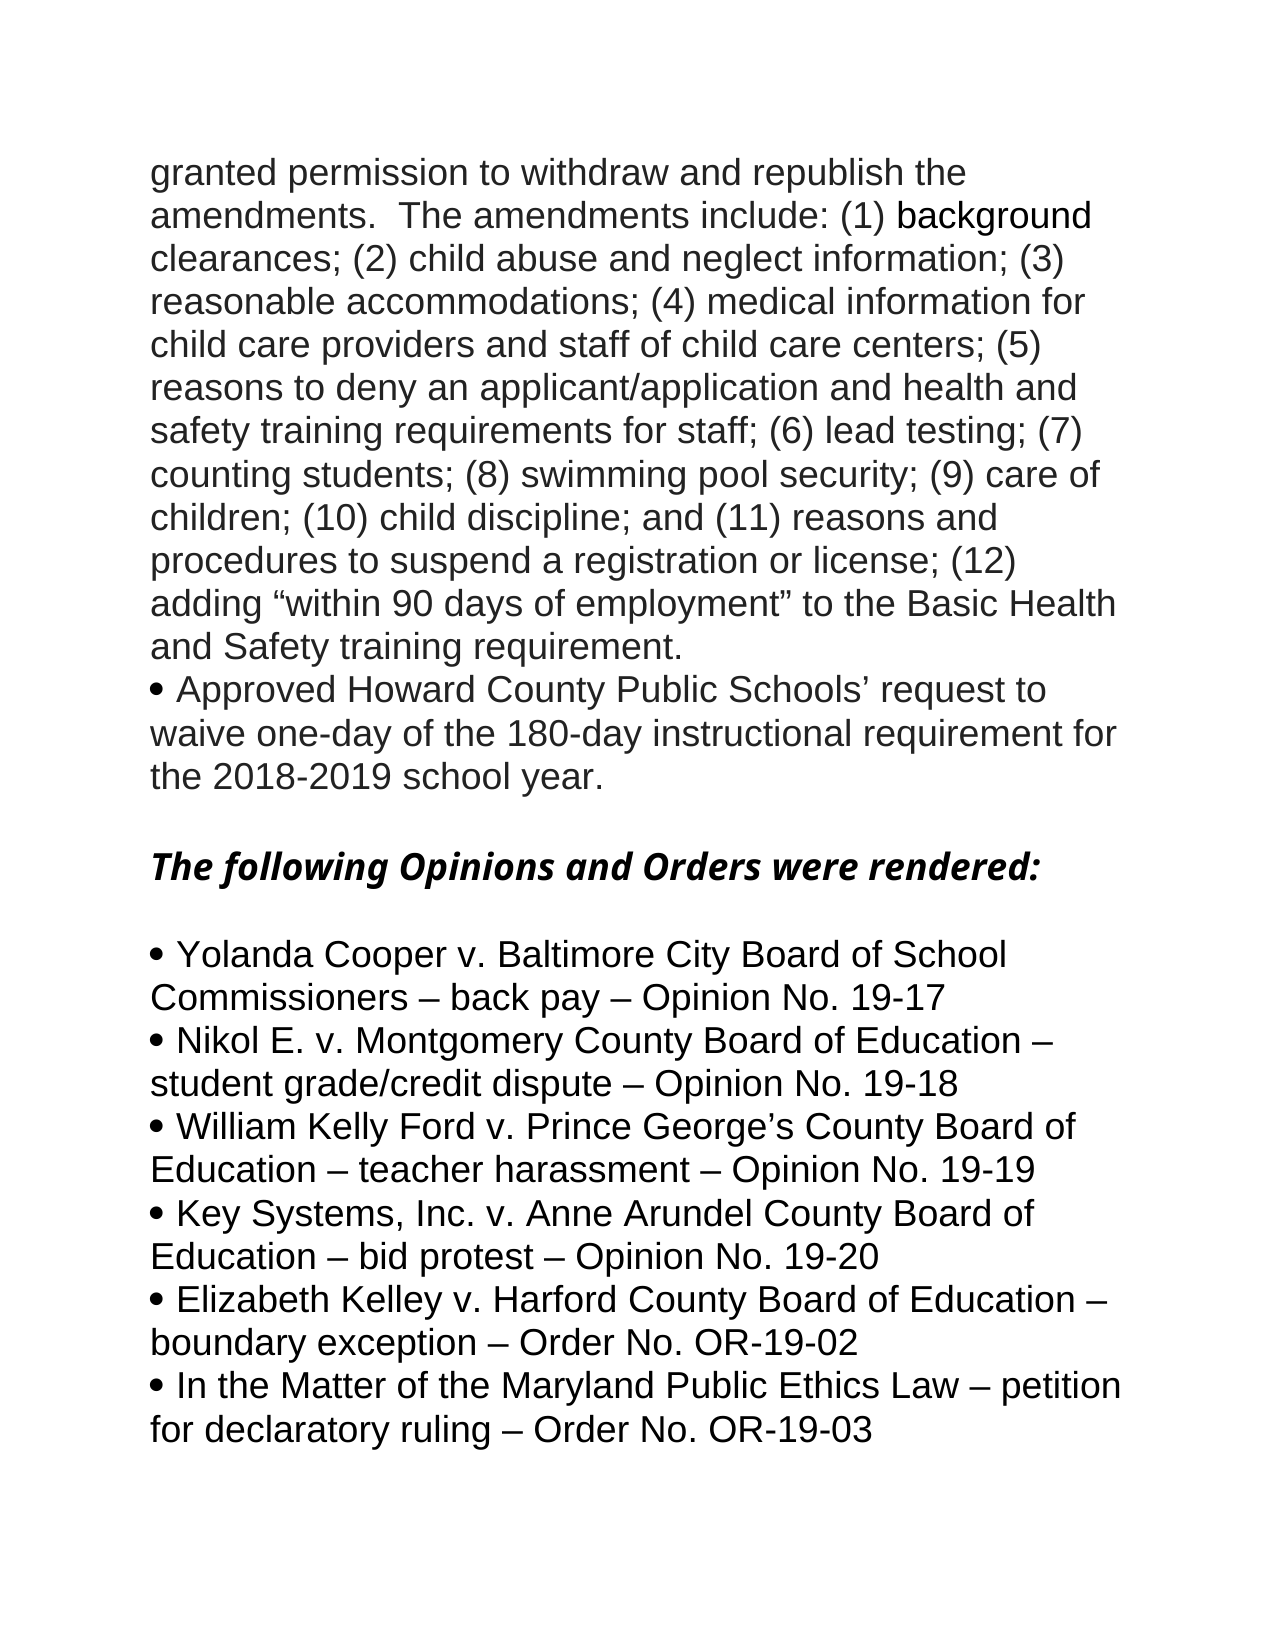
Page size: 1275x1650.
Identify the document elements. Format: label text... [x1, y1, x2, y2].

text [150, 150, 1125, 667]
text  Nikol E. v. Montgomery County Board of Education – student grade/credit dispute – Opinion No. 19-18 [150, 1018, 1125, 1104]
text  Key Systems, Inc. v. Anne Arundel County Board of Education – bid protest – Opinion No. 19-20 [150, 1191, 1125, 1277]
text  Yolanda Cooper v. Baltimore City Board of School Commissioners – back pay – Opinion No. 19-17 [150, 932, 1125, 1018]
text  Elizabeth Kelley v. Harford County Board of Education – boundary exception – Order No. OR-19-02 [150, 1277, 1125, 1363]
text  William Kelly Ford v. Prince George’s County Board of Education – teacher harassment – Opinion No. 19-19 [150, 1104, 1125, 1191]
text  Approved Howard County Public Schools’ request to waive one-day of the 180-day instructional requirement for the 2018-2019 school year. [150, 667, 1125, 797]
text  In the Matter of the Maryland Public Ethics Law – petition for declaratory ruling – Order No. OR-19-03 [150, 1363, 1125, 1450]
text The following Opinions and Orders were rendered: [150, 840, 1125, 891]
